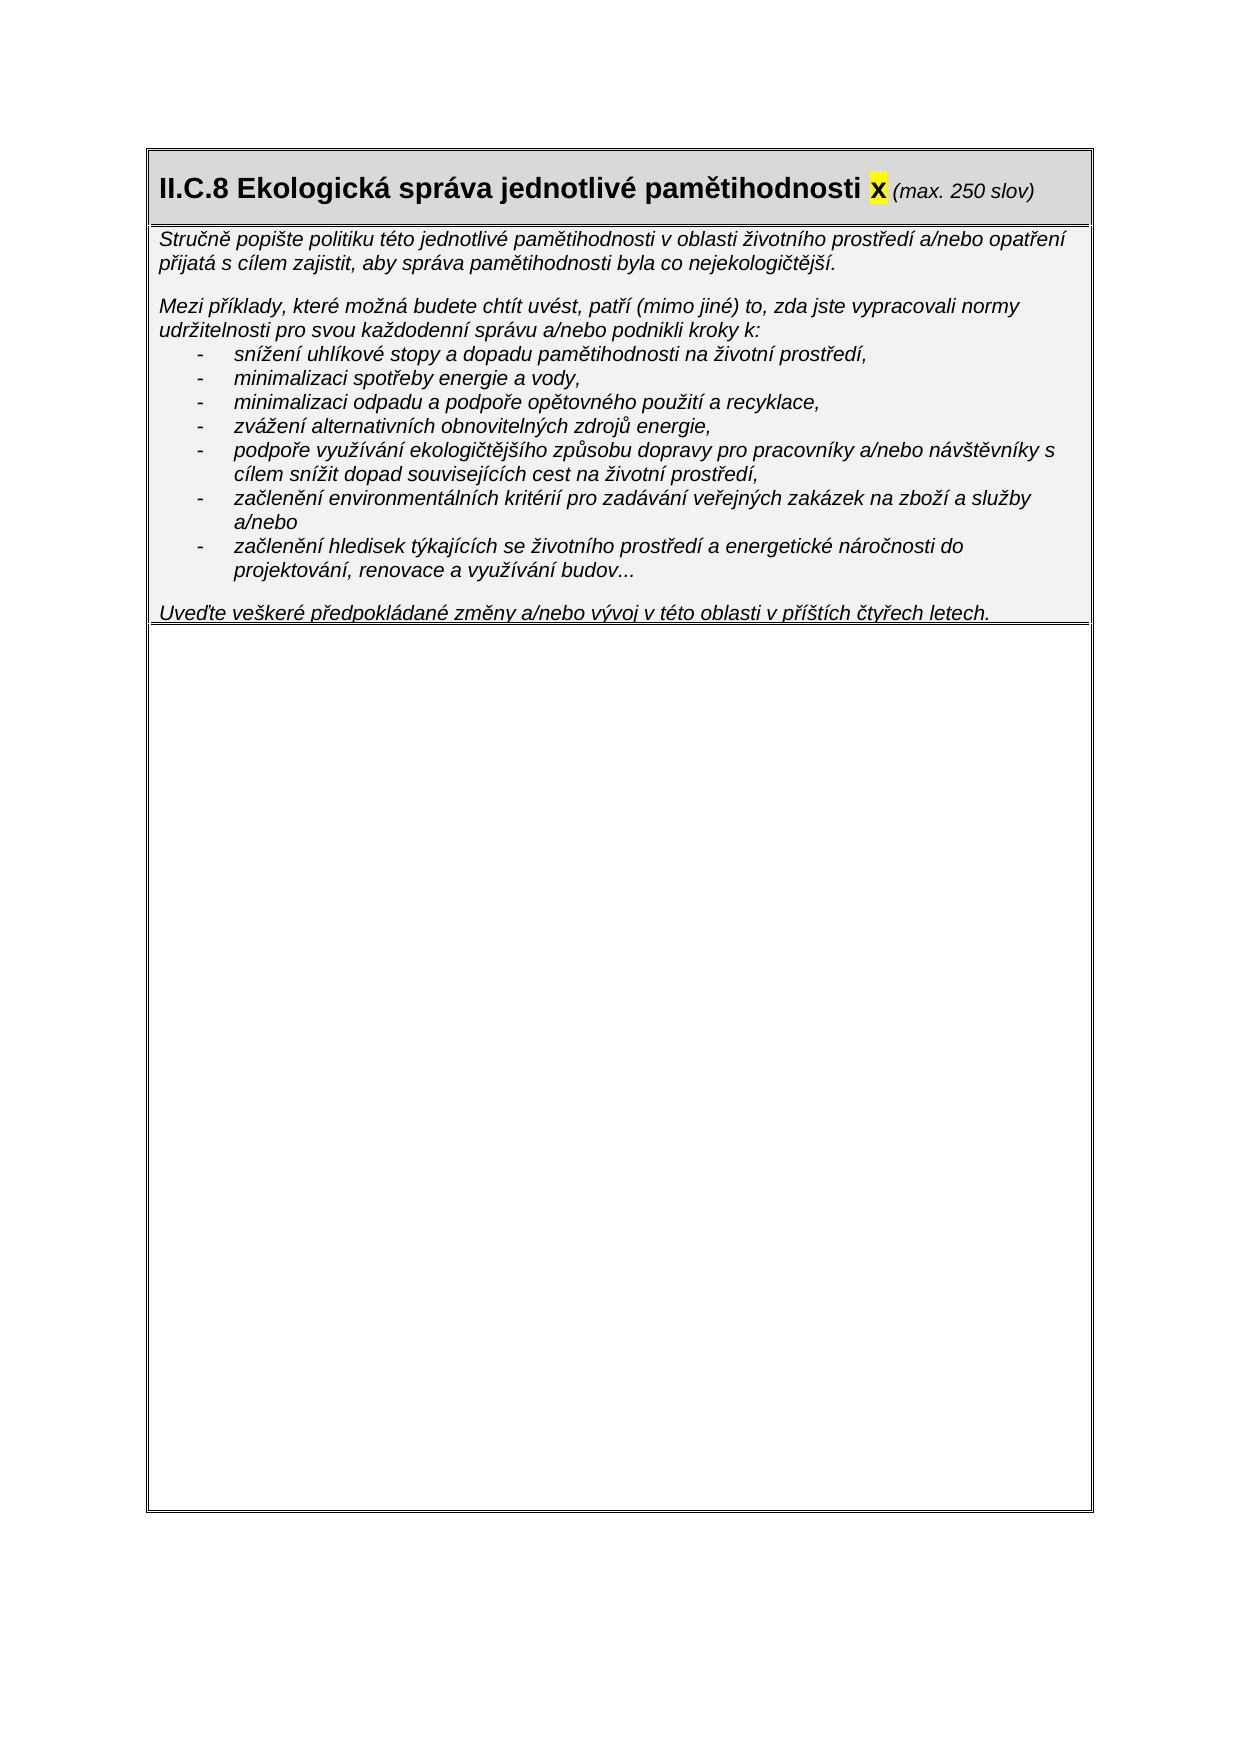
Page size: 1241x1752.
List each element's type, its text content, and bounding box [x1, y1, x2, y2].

table_cell [149, 622, 1091, 1510]
table_cell Stručně popište politiku této jednotlivé pamětihodnosti v oblasti životního prostředí a/nebo opatření přijatá s cílem zajistit, aby správa pamětihodnosti byla co nejekologičtější. Mezi příklady, které možná budete chtít uvést, patří (mimo jiné) to, zda jste vypracovali normy udržitelnosti pro svou každodenní správu a/nebo podnikli kroky k: snížení uhlíkové stopy a dopadu pamětihodnosti na životní prostředí, minimalizaci spotřeby energie a vody, minimalizaci odpadu a podpoře opětovného použití a recyklace, zvážení alternativních obnovitelných zdrojů energie, podpoře využívání ekologičtějšího způsobu dopravy pro pracovníky a/nebo návštěvníky s cílem snížit dopad souvisejících cest na životní prostředí, začlenění environmentálních kritérií pro zadávání veřejných zakázek na zboží a služby a/nebo začlenění hledisek týkajících se životního prostředí a energetické náročnosti do projektování, renovace a využívání budov... Uveďte veškeré předpokládané změny a/nebo vývoj v této oblasti v příštích čtyřech letech. [148, 224, 1092, 622]
table_header II.C.8 Ekologická správa jednotlivé pamětihodnosti x (max. 250 slov) [149, 151, 1091, 224]
